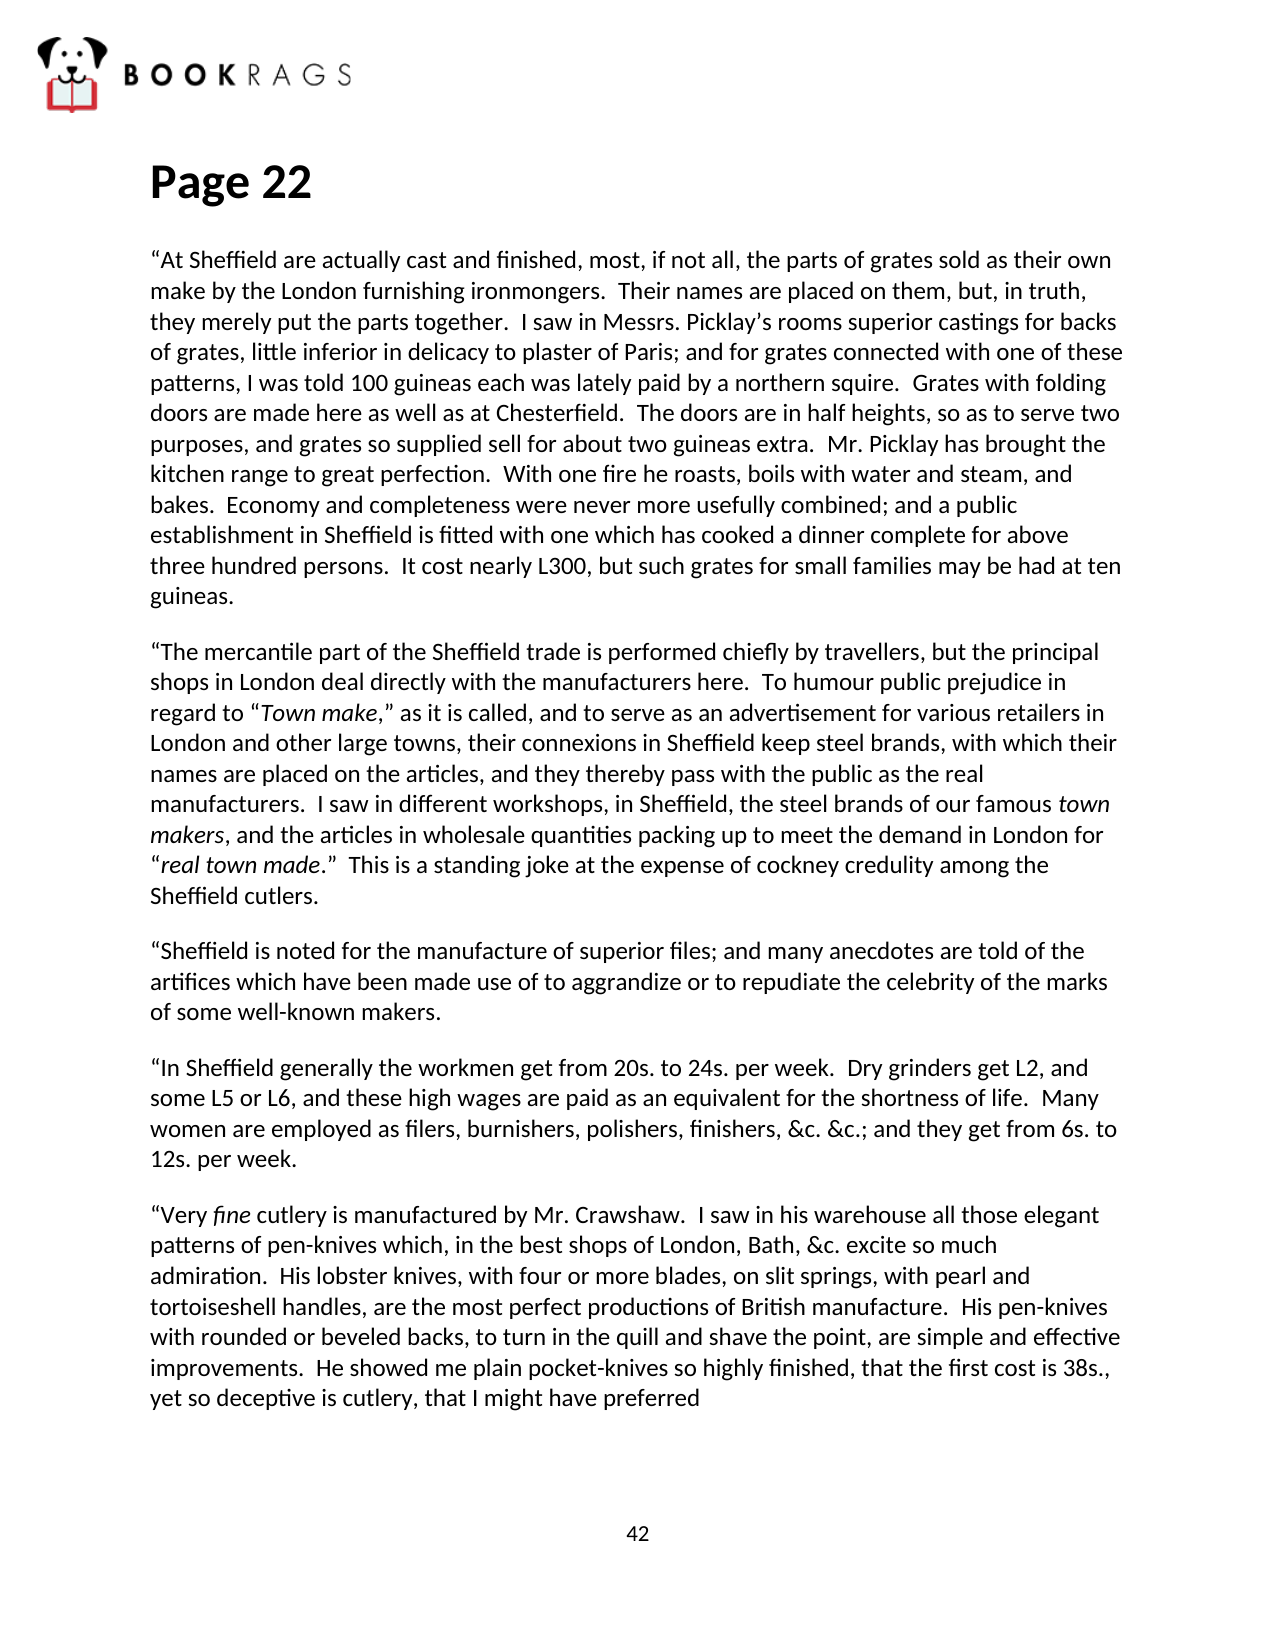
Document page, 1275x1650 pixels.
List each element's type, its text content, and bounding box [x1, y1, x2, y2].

text “The mercantile part of the Sheffield trade is performed chiefly by travellers, but the principal shops in London deal directly with the manufacturers here. To humour public prejudice in regard to “Town make,” as it is called, and to serve as an advertisement for various retailers in London and other large towns, their connexions in Sheffield keep steel brands, with which their names are placed on the articles, and they thereby pass with the public as the real manufacturers. I saw in different workshops, in Sheffield, the steel brands of our famous town makers, and the articles in wholesale quantities packing up to meet the demand in London for “real town made.” This is a standing joke at the expense of cockney credulity among the Sheffield cutlers. [150, 636, 1125, 911]
text “Very fine cutlery is manufactured by Mr. Crawshaw. I saw in his warehouse all those elegant patterns of pen-knives which, in the best shops of London, Bath, &c. excite so much admiration. His lobster knives, with four or more blades, on slit springs, with pearl and tortoiseshell handles, are the most perfect productions of British manufacture. His pen-knives with rounded or beveled backs, to turn in the quill and shave the point, are simple and effective improvements. He showed me plain pocket-knives so highly finished, that the first cost is 38s., yet so deceptive is cutlery, that I might have preferred [150, 1199, 1125, 1413]
text Page 22 [150, 150, 1125, 211]
picture [37, 37, 351, 113]
text “In Sheffield generally the workmen get from 20s. to 24s. per week. Dry grinders get L2, and some L5 or L6, and these high wages are paid as an equivalent for the shortness of life. Many women are employed as filers, burnishers, polishers, finishers, &c. &c.; and they get from 6s. to 12s. per week. [150, 1052, 1125, 1174]
text “Sheffield is noted for the manufacture of superior files; and many anecdotes are told of the artifices which have been made use of to aggrandize or to repudiate the celebrity of the marks of some well-known makers. [150, 936, 1125, 1027]
text “At Sheffield are actually cast and finished, most, if not all, the parts of grates sold as their own make by the London furnishing ironmongers. Their names are placed on them, but, in truth, they merely put the parts together. I saw in Messrs. Picklay’s rooms superior castings for backs of grates, little inferior in delicacy to plaster of Paris; and for grates connected with one of these patterns, I was told 100 guineas each was lately paid by a northern squire. Grates with folding doors are made here as well as at Chesterfield. The doors are in half heights, so as to serve two purposes, and grates so supplied sell for about two guineas extra. Mr. Picklay has brought the kitchen range to great perfection. With one fire he roasts, boils with water and steam, and bakes. Economy and completeness were never more usefully combined; and a public establishment in Sheffield is fitted with one which has cooked a dinner complete for above three hundred persons. It cost nearly L300, but such grates for small families may be had at ten guineas. [150, 244, 1125, 611]
